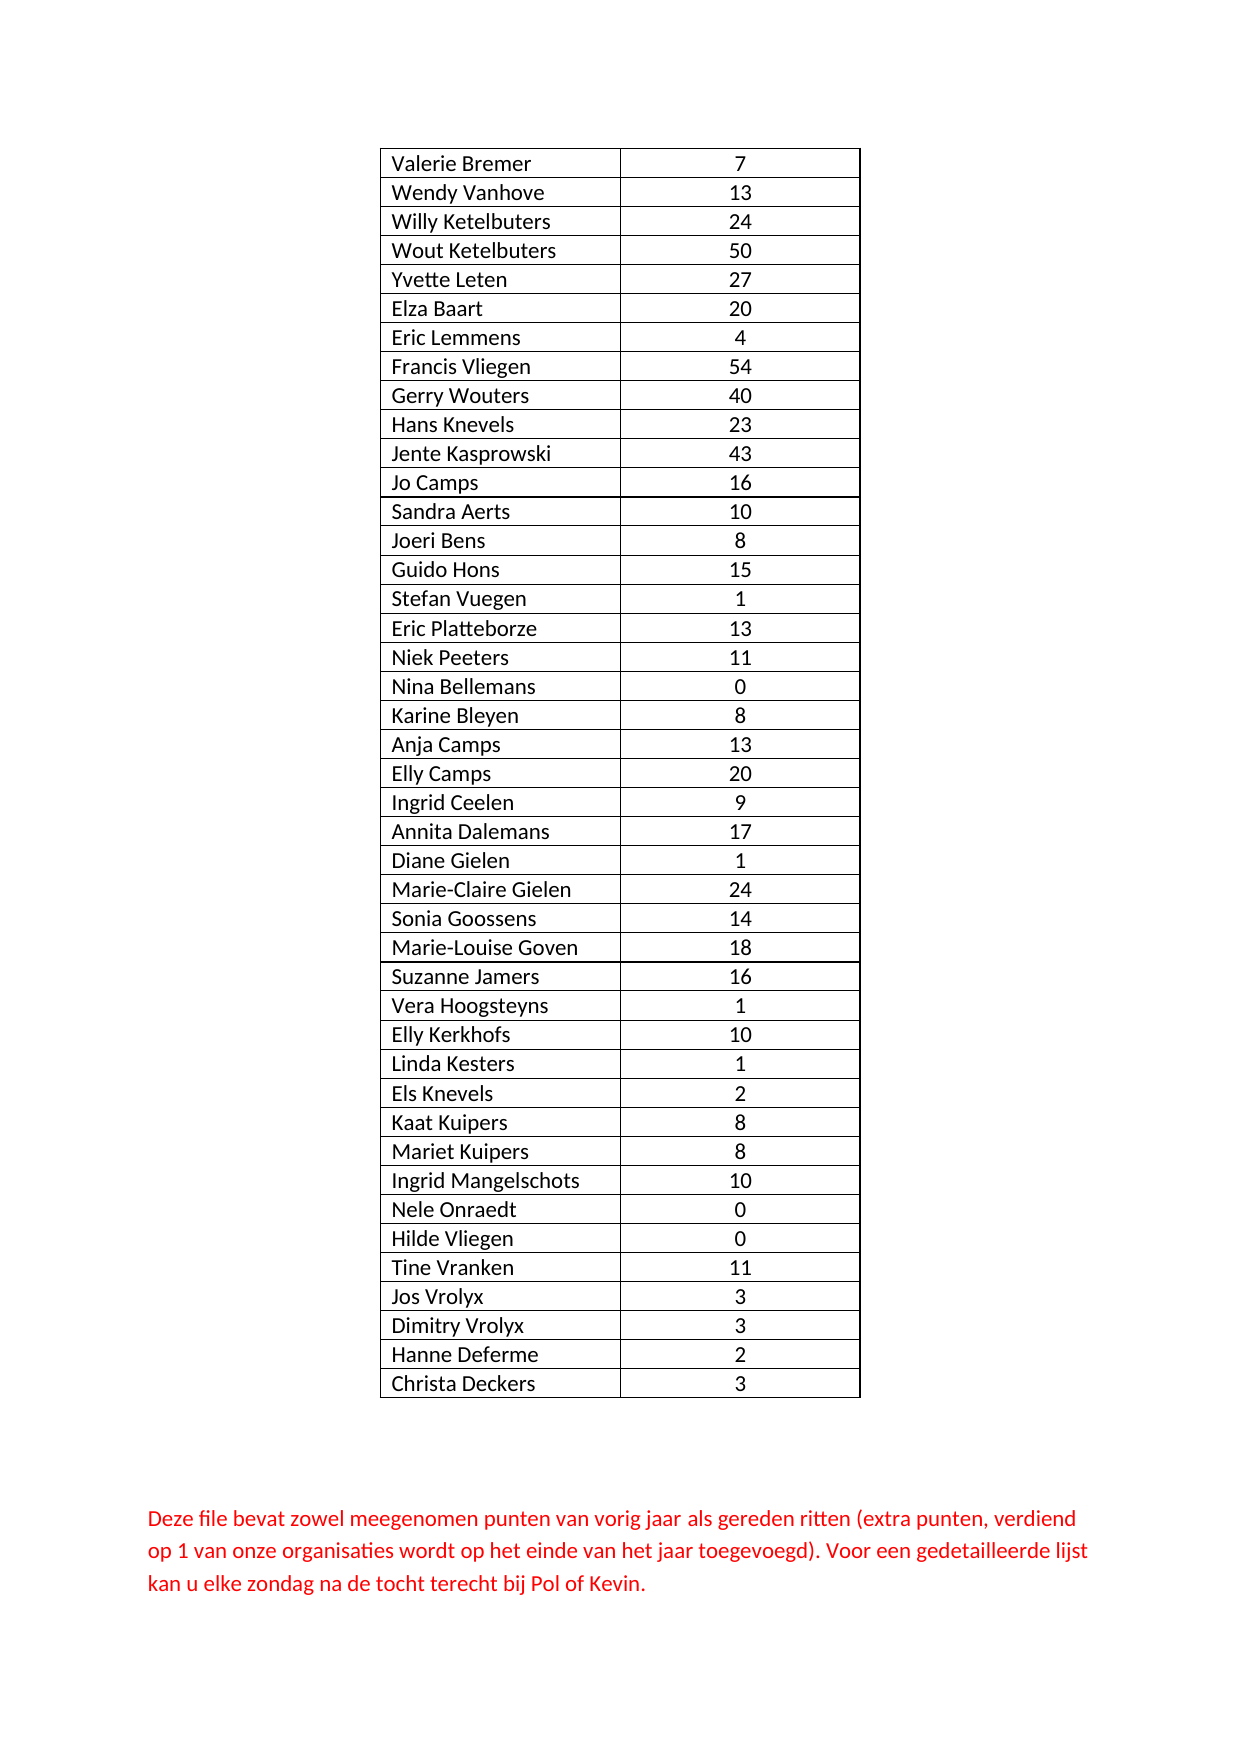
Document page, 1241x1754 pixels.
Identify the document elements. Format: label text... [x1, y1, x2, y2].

table_cell Yvette Leten [381, 265, 620, 293]
table_cell Wout Ketelbuters [381, 236, 620, 264]
table_cell 0 [621, 1224, 859, 1252]
table_cell Linda Kesters [381, 1050, 620, 1078]
table_cell Sandra Aerts [381, 498, 620, 525]
table_cell 10 [621, 1021, 859, 1048]
text Deze file bevat zowel meegenomen punten van vorig jaar als gereden ritten (extra punten, verdiend op 1 van onze organisaties wordt op het einde van het jaar toegevoegd). Voor een gedetailleerde lijst kan u elke zondag na de tocht terecht bij Pol of Kevin. [148, 1504, 1093, 1597]
table_cell 10 [621, 498, 859, 525]
table_cell Dimitry Vrolyx [381, 1311, 620, 1339]
table_cell Hans Knevels [381, 410, 620, 438]
table_cell 0 [621, 1195, 859, 1223]
table_cell 1 [621, 1050, 859, 1078]
table_cell 14 [621, 904, 859, 932]
table_cell 13 [621, 178, 859, 206]
table_cell Marie-Claire Gielen [381, 875, 620, 903]
table_cell 7 [621, 149, 859, 177]
table_cell Karine Bleyen [381, 701, 620, 729]
table_cell 1 [621, 846, 859, 874]
table_cell Kaat Kuipers [381, 1108, 620, 1136]
table_cell 27 [621, 265, 859, 293]
table_cell 54 [621, 352, 859, 380]
table_cell 1 [621, 991, 859, 1019]
table_cell 24 [621, 207, 859, 235]
table_cell 23 [621, 410, 859, 438]
table_cell 3 [621, 1282, 859, 1310]
table_cell 50 [621, 236, 859, 264]
table_cell 3 [621, 1369, 859, 1397]
table_cell Christa Deckers [381, 1369, 620, 1397]
table_cell 24 [621, 875, 859, 903]
table_cell Eric Platteborze [381, 614, 620, 642]
table_cell 16 [621, 468, 859, 496]
table_cell 9 [621, 788, 859, 816]
table_cell Joeri Bens [381, 526, 620, 554]
table_cell 18 [621, 933, 859, 961]
table_cell 20 [621, 759, 859, 787]
table_cell Elly Camps [381, 759, 620, 787]
table_cell 8 [621, 526, 859, 554]
table_cell Tine Vranken [381, 1253, 620, 1281]
table_cell Nele Onraedt [381, 1195, 620, 1223]
table_cell 8 [621, 1137, 859, 1165]
table_cell Willy Ketelbuters [381, 207, 620, 235]
table_cell Annita Dalemans [381, 817, 620, 845]
table_cell Nina Bellemans [381, 672, 620, 700]
table_cell 20 [621, 294, 859, 322]
table_cell Ingrid Mangelschots [381, 1166, 620, 1194]
table_cell 16 [621, 963, 859, 990]
table_cell 10 [621, 1166, 859, 1194]
table_cell Jos Vrolyx [381, 1282, 620, 1310]
table_cell Ingrid Ceelen [381, 788, 620, 816]
table_cell 2 [621, 1340, 859, 1368]
table_cell 8 [621, 1108, 859, 1136]
table_cell Gerry Wouters [381, 381, 620, 409]
table_cell Elly Kerkhofs [381, 1021, 620, 1048]
table_cell 11 [621, 643, 859, 671]
table_cell Hilde Vliegen [381, 1224, 620, 1252]
table_cell 8 [621, 701, 859, 729]
table_cell 15 [621, 556, 859, 583]
table_cell 4 [621, 323, 859, 351]
table_cell 13 [621, 730, 859, 758]
table_cell Hanne Deferme [381, 1340, 620, 1368]
table_cell Stefan Vuegen [381, 585, 620, 613]
table_cell 2 [621, 1079, 859, 1107]
table_cell 1 [621, 585, 859, 613]
table_cell Vera Hoogsteyns [381, 991, 620, 1019]
table_cell Elza Baart [381, 294, 620, 322]
table_cell 43 [621, 439, 859, 467]
table_cell Els Knevels [381, 1079, 620, 1107]
table_cell Jo Camps [381, 468, 620, 496]
table_cell 40 [621, 381, 859, 409]
table_cell 0 [621, 672, 859, 700]
table_cell Wendy Vanhove [381, 178, 620, 206]
table_cell 13 [621, 614, 859, 642]
table_cell Valerie Bremer [381, 149, 620, 177]
table_cell Diane Gielen [381, 846, 620, 874]
table_cell Marie-Louise Goven [381, 933, 620, 961]
table_cell Jente Kasprowski [381, 439, 620, 467]
table_cell Eric Lemmens [381, 323, 620, 351]
table_cell Sonia Goossens [381, 904, 620, 932]
table_cell Guido Hons [381, 556, 620, 583]
table_cell Mariet Kuipers [381, 1137, 620, 1165]
table_cell Niek Peeters [381, 643, 620, 671]
table_cell 17 [621, 817, 859, 845]
table_cell 3 [621, 1311, 859, 1339]
table_cell Anja Camps [381, 730, 620, 758]
table_cell 11 [621, 1253, 859, 1281]
table_cell Francis Vliegen [381, 352, 620, 380]
table_cell Suzanne Jamers [381, 963, 620, 990]
